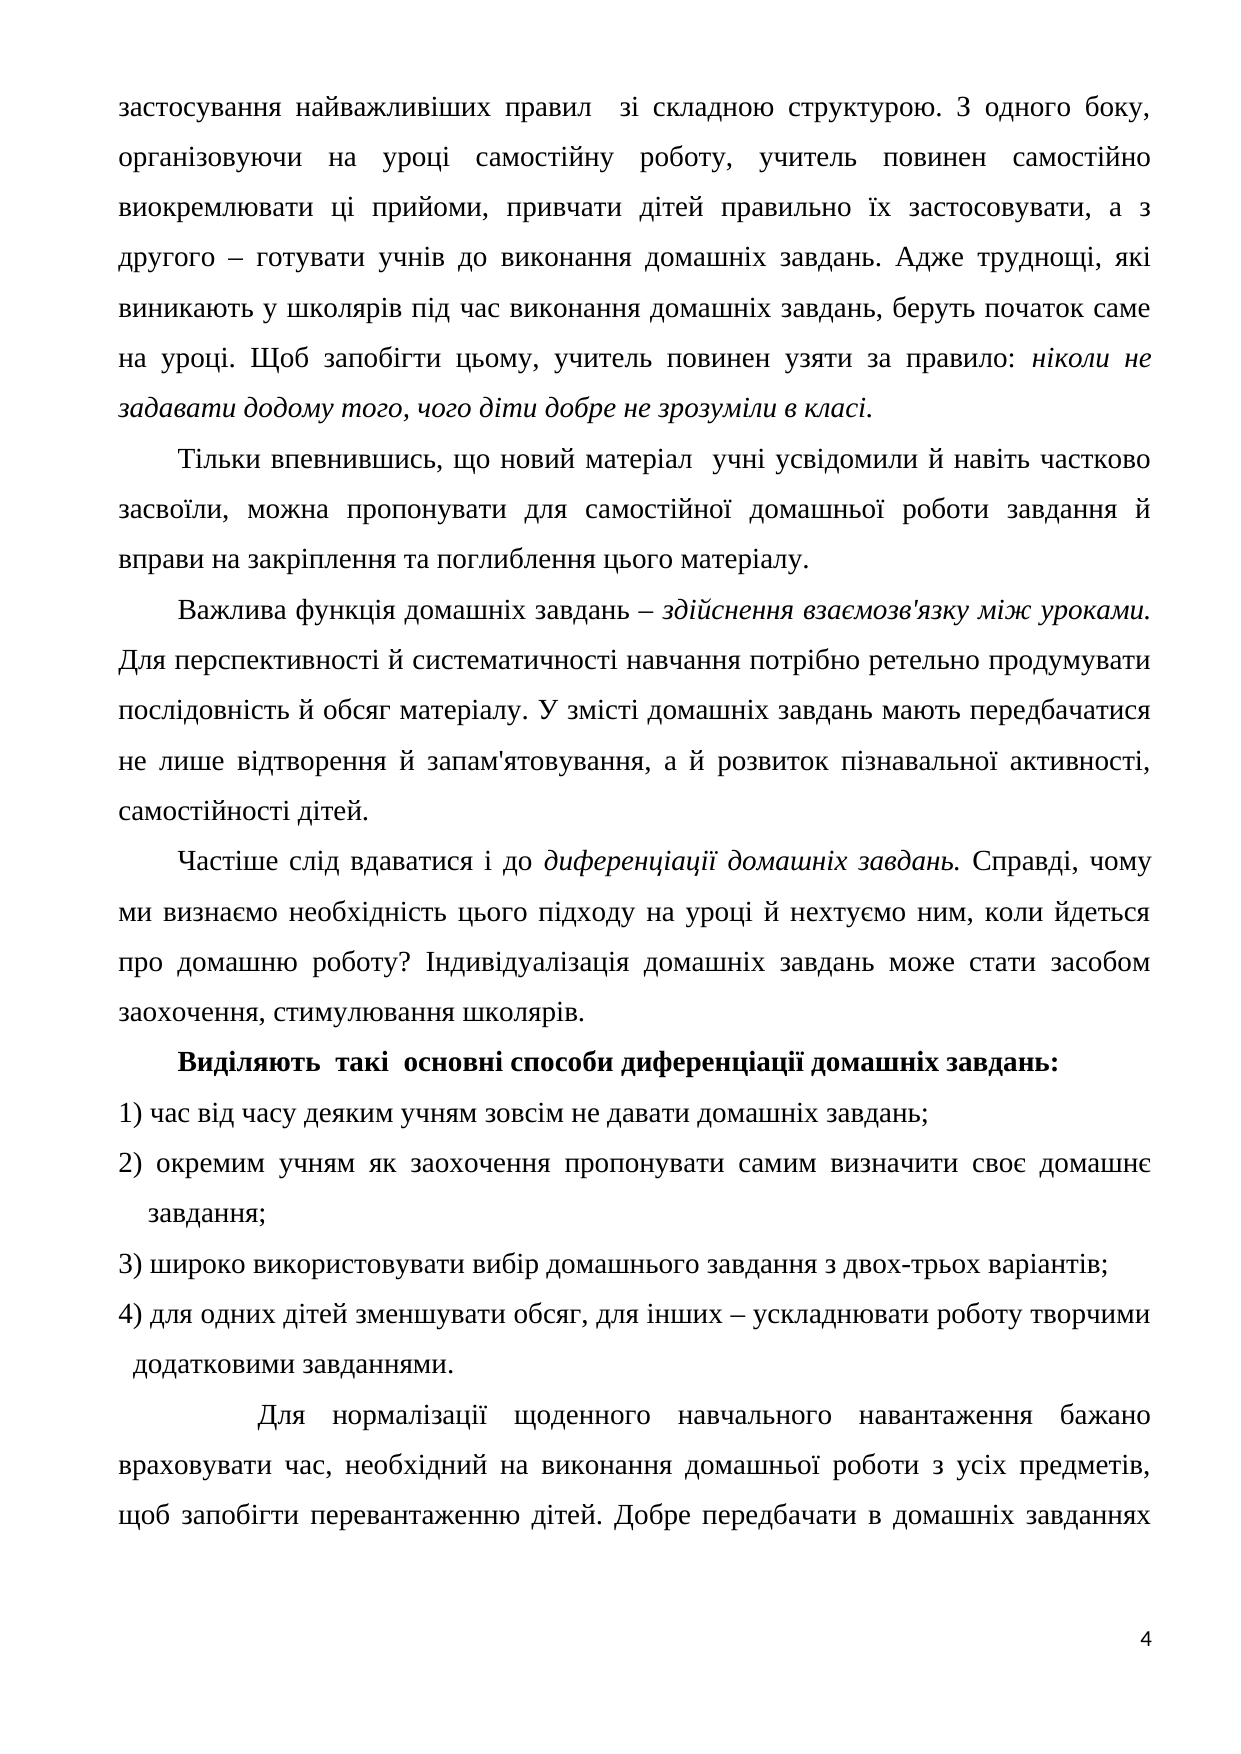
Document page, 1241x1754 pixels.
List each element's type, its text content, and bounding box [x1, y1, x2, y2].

text 2) окремим учням як заохочення пропонувати самим визначити своє домашнє завдання; [118, 1145, 1152, 1229]
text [118, 1397, 1152, 1531]
text 3) широко використовувати вибір домашнього завдання з двох-трьох варіантів; [118, 1246, 1152, 1279]
text Тільки впевнившись, що новий матеріал учні усвідомили й навіть частково засвоїли, можна пропонувати для самостійної домашньої роботи завдання й вправи на закріплення та поглиблення цього матеріалу. [118, 441, 1152, 575]
text Важлива функція домашніх завдань – здійснення взаємозв'язку між уроками. Для перспективності й систематичності навчання потрібно ретельно продумувати послідовність й обсяг матеріалу. У змісті домашніх завдань мають передбачатися не лише відтворення й запам'ятовування, а й розвиток пізнавальної активності, самостійності дітей. [118, 592, 1152, 827]
text Частіше слід вдаватися і до диференціації домашніх завдань. Справді, чому ми визнаємо необхідність цього підходу на уроці й нехтуємо ним, коли йдеться про домашню роботу? Індивідуалізація домашніх завдань може стати засобом заохочення, стимулювання школярів. [118, 843, 1152, 1028]
text 1) час від часу деяким учням зовсім не давати домашніх завдань; [118, 1095, 1152, 1128]
text 4) для одних дітей зменшувати обсяг, для інших – ускладнювати роботу творчими додатковими завданнями. [118, 1296, 1152, 1380]
text Виділяють такі основні способи диференціації домашніх завдань: [118, 1044, 1152, 1078]
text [118, 89, 1152, 424]
